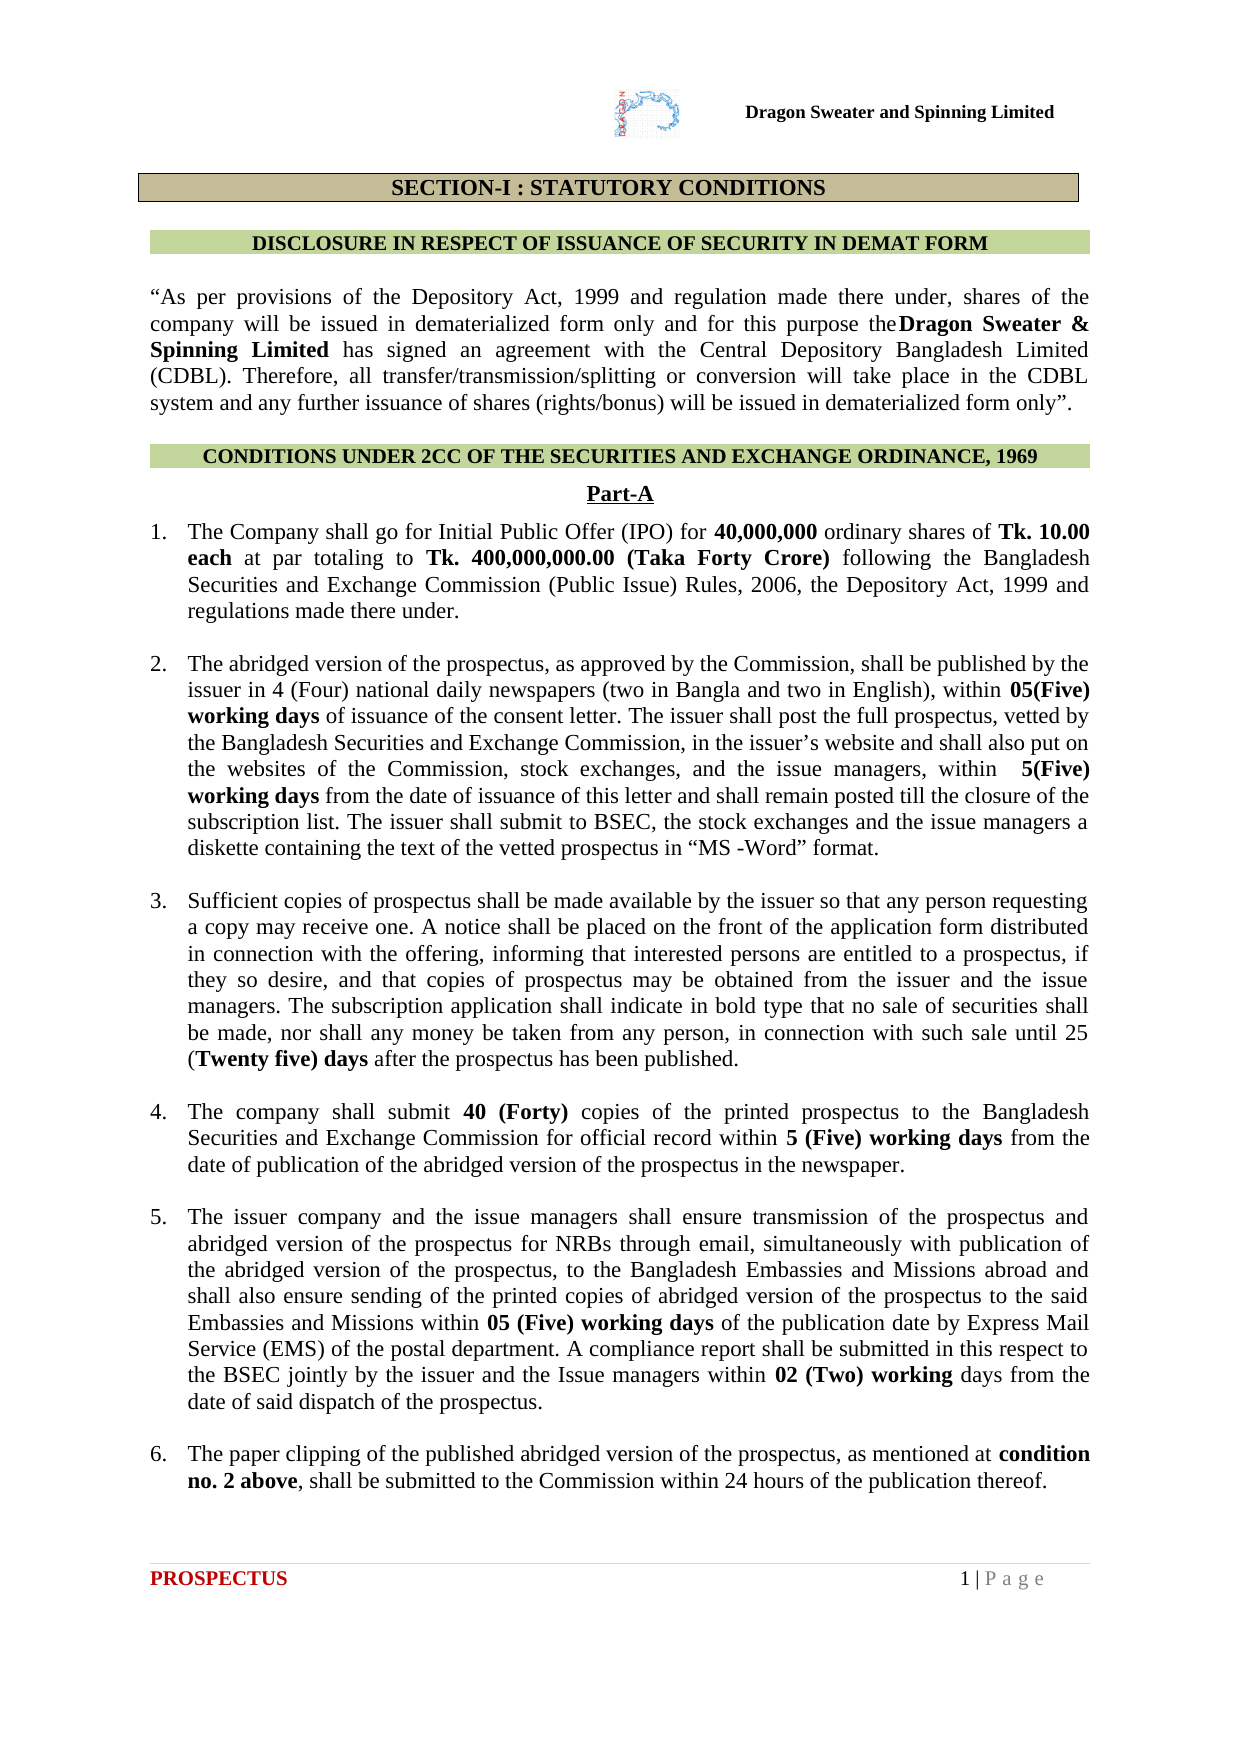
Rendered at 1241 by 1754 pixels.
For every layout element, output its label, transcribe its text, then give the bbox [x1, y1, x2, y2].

table_header section-i : statutory conditions [139, 174, 1078, 201]
text CONDITIONS UNDER 2CC OF THE SECURITIES AND EXCHANGE ORDINANCE, 1969 [150, 444, 1090, 468]
list The paper clipping of the published abridged version of the prospectus, as mentioned at condition no. 2 above, shall be submitted to the Commission within 24 hours of the publication thereof. [150, 1441, 1090, 1493]
text Part-A [150, 480, 1090, 506]
list The company shall submit 40 (Forty) copies of the printed prospectus to the Bangladesh Securities and Exchange Commission for official record within 5 (Five) working days from the date of publication of the abridged version of the prospectus in the newspaper. [150, 1098, 1090, 1177]
list Sufficient copies of prospectus shall be made available by the issuer so that any person requesting a copy may receive one. A notice shall be placed on the front of the application form distributed in connection with the offering, informing that interested persons are entitled to a prospectus, if they so desire, and that copies of prospectus may be obtained from the issuer and the issue managers. The subscription application shall indicate in bold type that no sale of securities shall be made, nor shall any money be taken from any person, in connection with such sale until 25 (Twenty five) days after the prospectus has been published. [150, 887, 1090, 1072]
list The issuer company and the issue managers shall ensure transmission of the prospectus and abridged version of the prospectus for NRBs through email, simultaneously with publication of the abridged version of the prospectus, to the Bangladesh Embassies and Missions abroad and shall also ensure sending of the printed copies of abridged version of the prospectus to the said Embassies and Missions within 05 (Five) working days of the publication date by Express Mail Service (EMS) of the postal department. A compliance report shall be submitted in this respect to the BSEC jointly by the issuer and the Issue managers within 02 (Two) working days from the date of said dispatch of the prospectus. [150, 1203, 1090, 1414]
list The abridged version of the prospectus, as approved by the Commission, shall be published by the issuer in 4 (Four) national daily newspapers (two in Bangla and two in English), within 05(Five) working days of issuance of the consent letter. The issuer shall post the full prospectus, vetted by the Bangladesh Securities and Exchange Commission, in the issuer’s website and shall also put on the websites of the Commission, stock exchanges, and the issue managers, within 5(Five) working days from the date of issuance of this letter and shall remain posted till the closure of the subscription list. The issuer shall submit to BSEC, the stock exchanges and the issue managers a diskette containing the text of the vetted prospectus in “MS -Word” format. [150, 650, 1090, 861]
text DISCLOSURE IN RESPECT OF ISSUANCE OF SECURITY IN DEMAT FORM [150, 230, 1090, 254]
picture [613, 89, 681, 139]
list The Company shall go for Initial Public Offer (IPO) for 40,000,000 ordinary shares of Tk. 10.00 each at par totaling to Tk. 400,000,000.00 (Taka Forty Crore) following the Bangladesh Securities and Exchange Commission (Public Issue) Rules, 2006, the Depository Act, 1999 and regulations made there under. [150, 518, 1090, 623]
text “As per provisions of the Depository Act, 1999 and regulation made there under, shares of the company will be issued in dematerialized form only and for this purpose theDragon Sweater & Spinning Limited has signed an agreement with the Central Depository Bangladesh Limited (CDBL). Therefore, all transfer/transmission/splitting or conversion will take place in the CDBL system and any further issuance of shares (rights/bonus) will be issued in dematerialized form only”. [150, 283, 1090, 415]
